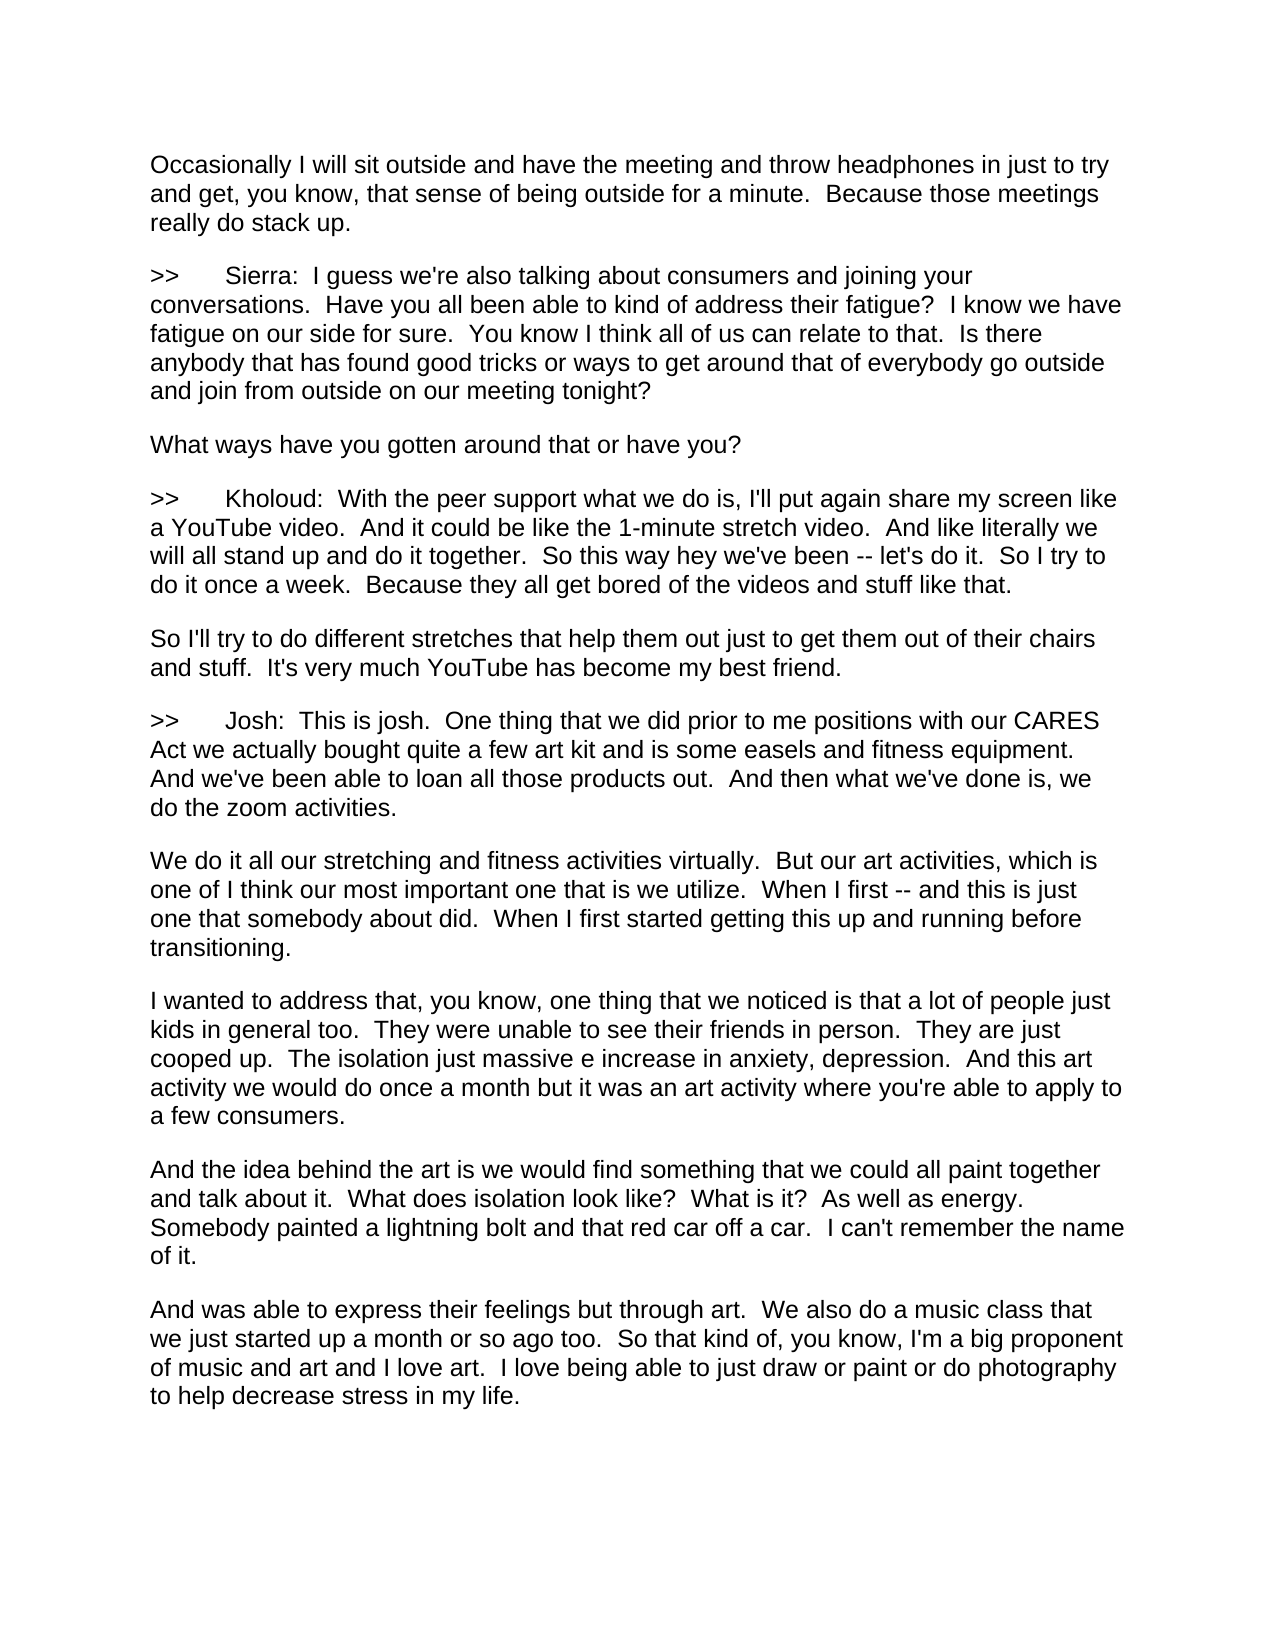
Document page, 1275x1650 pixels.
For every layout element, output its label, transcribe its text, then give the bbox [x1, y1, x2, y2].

text >> Kholoud: With the peer support what we do is, I'll put again share my screen like a YouTube video. And it could be like the 1-minute stretch video. And like literally we will all stand up and do it together. So this way hey we've been -- let's do it. So I try to do it once a week. Because they all get bored of the videos and stuff like that. [150, 484, 1125, 599]
text And the idea behind the art is we would find something that we could all paint together and talk about it. What does isolation look like? What is it? As well as energy. Somebody painted a lightning bolt and that red car off a car. I can't remember the name of it. [150, 1155, 1125, 1270]
text And was able to express their feelings but through art. We also do a music class that we just started up a month or so ago too. So that kind of, you know, I'm a big proponent of music and art and I love art. I love being able to just draw or paint or do photography to help decrease stress in my life. [150, 1295, 1125, 1410]
text I wanted to address that, you know, one thing that we noticed is that a lot of people just kids in general too. They were unable to see their friends in person. They are just cooped up. The isolation just massive e increase in anxiety, depression. And this art activity we would do once a month but it was an art activity where you're able to apply to a few consumers. [150, 986, 1125, 1130]
text What ways have you gotten around that or have you? [150, 430, 1125, 459]
text So I'll try to do different stretches that help them out just to get them out of their chairs and stuff. It's very much YouTube has become my best friend. [150, 624, 1125, 681]
text Occasionally I will sit outside and have the meeting and throw headphones in just to try and get, you know, that sense of being outside for a minute. Because those meetings really do stack up. [150, 150, 1125, 236]
text We do it all our stretching and fitness activities virtually. But our art activities, which is one of I think our most important one that is we utilize. When I first -- and this is just one that somebody about did. When I first started getting this up and running before transitioning. [150, 846, 1125, 961]
text >> Josh: This is josh. One thing that we did prior to me positions with our CARES Act we actually bought quite a few art kit and is some easels and fitness equipment. And we've been able to loan all those products out. And then what we've done is, we do the zoom activities. [150, 706, 1125, 821]
text >> Sierra: I guess we're also talking about consumers and joining your conversations. Have you all been able to kind of address their fatigue? I know we have fatigue on our side for sure. You know I think all of us can relate to that. Is there anybody that has found good tricks or ways to get around that of everybody go outside and join from outside on our meeting tonight? [150, 261, 1125, 405]
